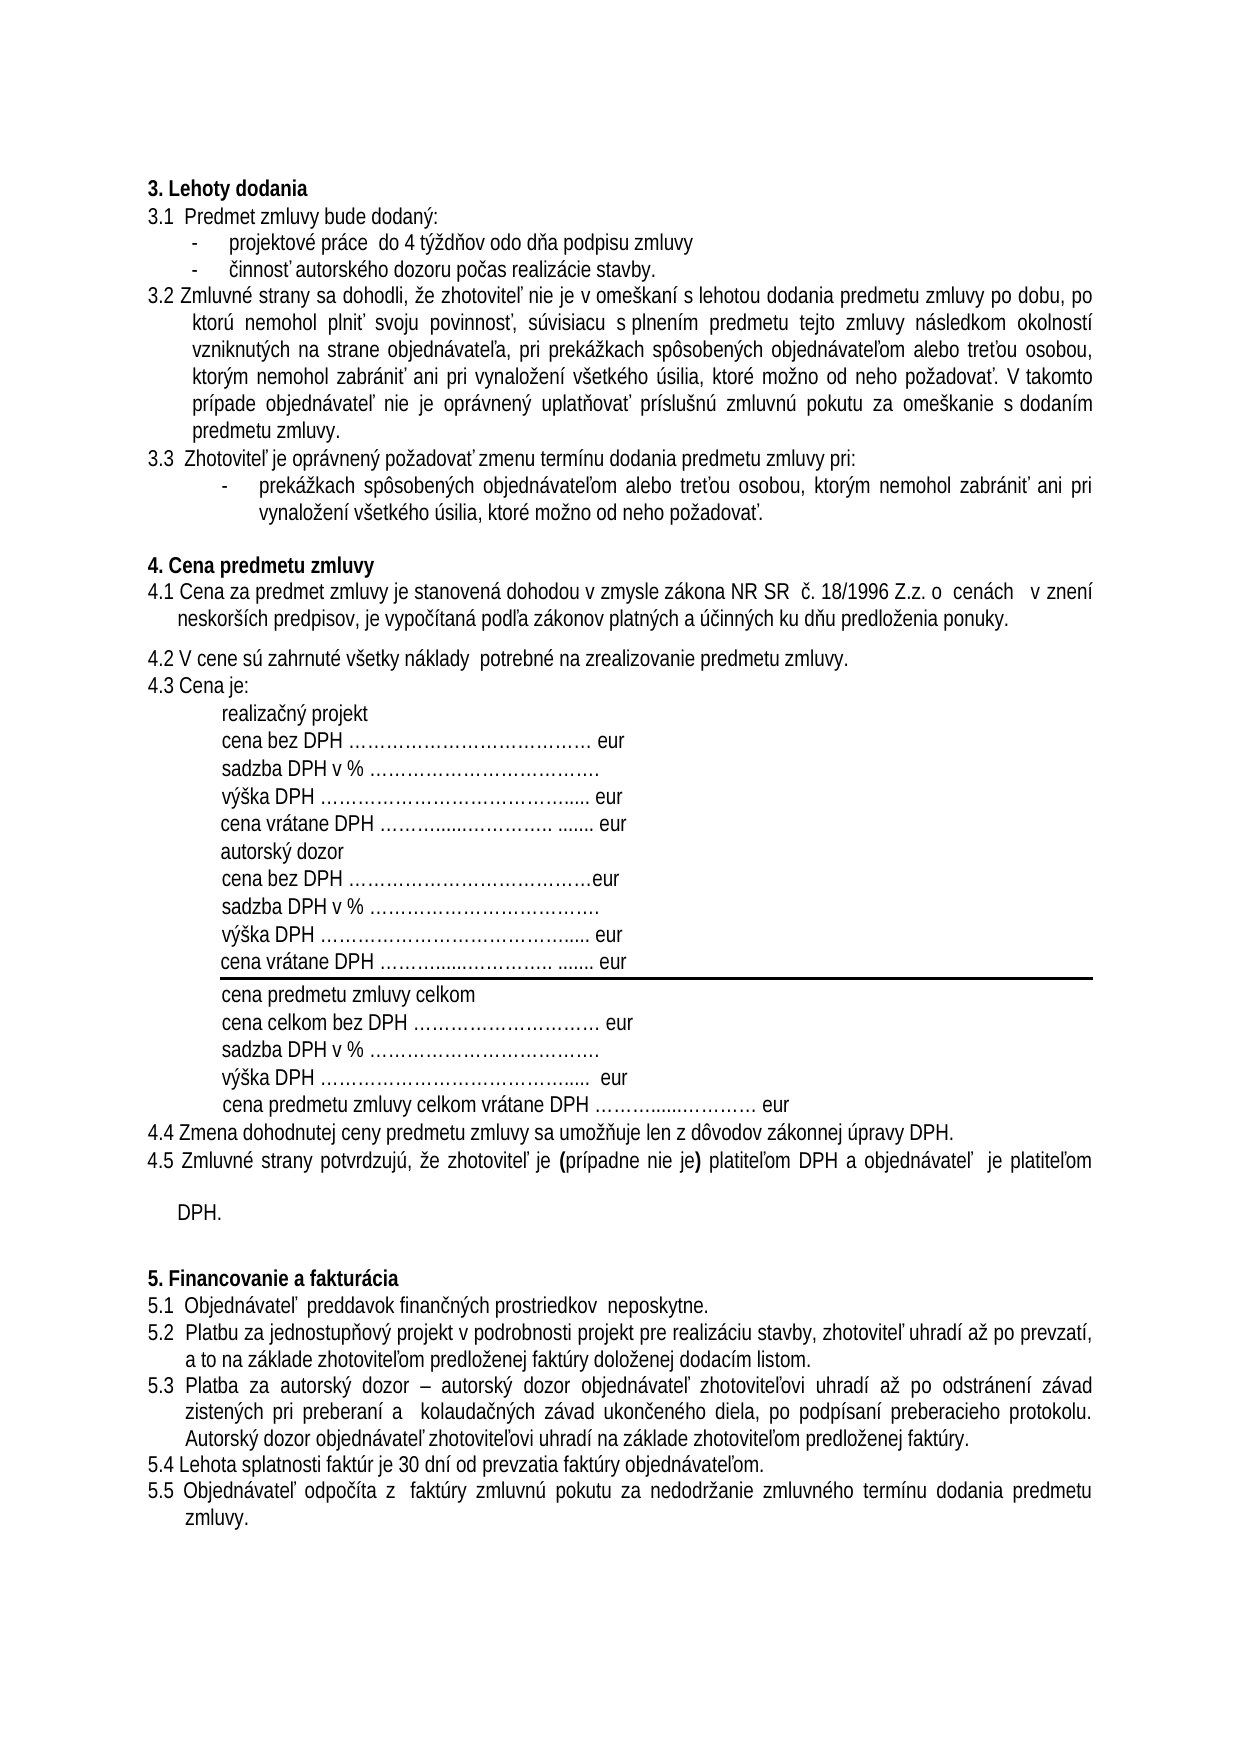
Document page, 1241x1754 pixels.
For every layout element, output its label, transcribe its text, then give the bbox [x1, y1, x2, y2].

list projektové práce do 4 týždňov odo dňa podpisu zmluvy [191, 229, 1093, 256]
text výška DPH …………………………………..... eur [222, 783, 1093, 809]
text sadzba DPH v % ………………………………. [222, 755, 1093, 781]
text 5.5 Objednávateľ odpočíta z faktúry zmluvnú pokutu za nedodržanie zmluvného termínu dodania predmetu zmluvy. [148, 1477, 1093, 1530]
list činnosť autorského dozoru počas realizácie stavby. [191, 256, 1093, 282]
text cena vrátane DPH ………......………….. ....... eur [220, 948, 1093, 977]
list Platba za autorský dozor – autorský dozor objednávateľ zhotoviteľovi uhradí až po odstránení závad zistených pri preberaní a kolaudačných závad ukončeného diela, po podpísaní preberacieho protokolu. Autorský dozor objednávateľ zhotoviteľovi uhradí na základe zhotoviteľom predloženej faktúry. [148, 1372, 1093, 1451]
text 3.3 Zhotoviteľ je oprávnený požadovať zmenu termínu dodania predmetu zmluvy pri: [148, 445, 1093, 471]
text sadzba DPH v % ………………………………. [222, 893, 1093, 919]
text cena bez DPH …………………………………eur [222, 865, 1093, 892]
text výška DPH …………………………………..... eur [222, 1064, 1093, 1090]
text 4.1 Cena za predmet zmluvy je stanovená dohodou v zmysle zákona NR SR č. 18/1996 Z.z. o cenách v znení neskorších predpisov, je vypočítaná podľa zákonov platných a účinných ku dňu predloženia ponuky. [148, 578, 1093, 631]
text cena celkom bez DPH ………………………… eur [222, 1009, 1093, 1035]
text 4.3 Cena je: [148, 672, 1093, 698]
text cena predmetu zmluvy celkom vrátane DPH ………......………… eur [149, 1091, 1093, 1118]
list Platbu za jednostupňový projekt v podrobnosti projekt pre realizáciu stavby, zhotoviteľ uhradí až po prevzatí, a to na základe zhotoviteľom predloženej faktúry doloženej dodacím listom. [148, 1319, 1093, 1372]
text 4.4 Zmena dohodnutej ceny predmetu zmluvy sa umožňuje len z dôvodov zákonnej úpravy DPH. [148, 1119, 1093, 1145]
text autorský dozor [220, 838, 1093, 864]
text 5. Financovanie a fakturácia [148, 1264, 1093, 1291]
text 4.5 Zmluvné strany potvrdzujú, že zhotoviteľ je (prípadne nie je) platiteľom DPH a objednávateľ je platiteľom DPH. [139, 1147, 1093, 1226]
text cena predmetu zmluvy celkom [148, 981, 1093, 1007]
text 4.2 V cene sú zahrnuté všetky náklady potrebné na zrealizovanie predmetu zmluvy. [148, 644, 1093, 671]
text 5.1 Objednávateľ preddavok finančných prostriedkov neposkytne. [148, 1292, 1093, 1318]
list prekážkach spôsobených objednávateľom alebo treťou osobou, ktorým nemohol zabrániť ani pri vynaložení všetkého úsilia, ktoré možno od neho požadovať. [221, 472, 1093, 525]
text 3. Lehoty dodania [148, 175, 1093, 202]
text sadzba DPH v % ………………………………. [222, 1036, 1093, 1063]
text cena bez DPH ………………………………… eur [222, 727, 1093, 754]
text výška DPH …………………………………..... eur [222, 921, 1093, 947]
text 4. Cena predmetu zmluvy [148, 552, 1093, 578]
text cena vrátane DPH ………......………….. ....... eur [220, 810, 1093, 837]
text 3.1 Predmet zmluvy bude dodaný: [148, 203, 1093, 229]
text realizačný projekt [222, 700, 1093, 726]
text 3.2 Zmluvné strany sa dohodli, že zhotoviteľ nie je v omeškaní s lehotou dodania predmetu zmluvy po dobu, po ktorú nemohol plniť svoju povinnosť, súvisiacu s plnením predmetu tejto zmluvy následkom okolností vzniknutých na strane objednávateľa, pri prekážkach spôsobených objednávateľom alebo treťou osobou, ktorým nemohol zabrániť ani pri vynaložení všetkého úsilia, ktoré možno od neho požadovať. V takomto prípade objednávateľ nie je oprávnený uplatňovať príslušnú zmluvnú pokutu za omeškanie s dodaním predmetu zmluvy. [148, 282, 1093, 444]
text 5.4 Lehota splatnosti faktúr je 30 dní od prevzatia faktúry objednávateľom. [148, 1451, 1093, 1477]
